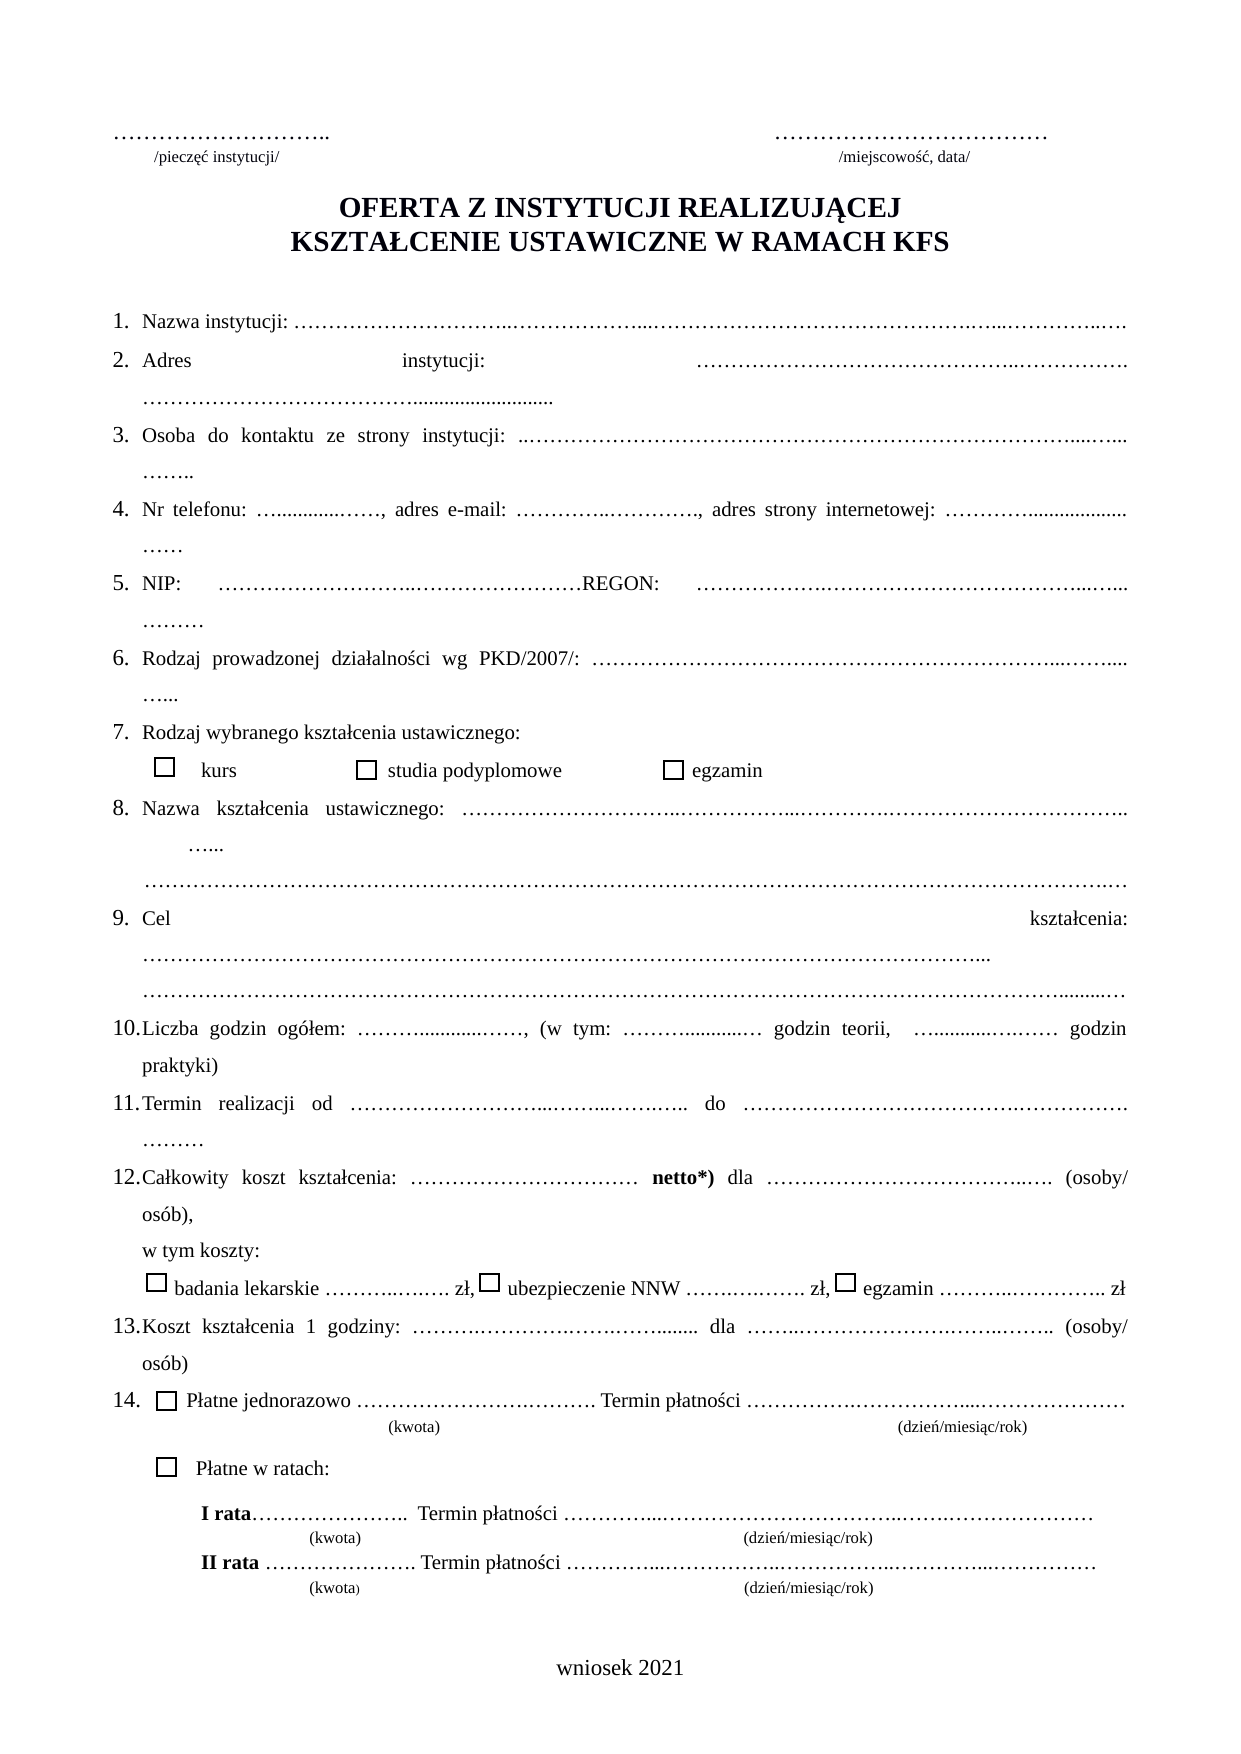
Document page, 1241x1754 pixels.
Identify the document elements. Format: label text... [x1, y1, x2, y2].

list Rodzaj prowadzonej działalności wg PKD/2007/: …………………………………………………………...……....…... [112, 644, 1128, 706]
text OFERTA Z INSTYTUCJI REALIZUJĄCEJ [112, 190, 1128, 224]
text Płatne w ratach: [112, 1456, 1128, 1480]
list Adres instytucji: ………………………………………..…………….…………………………………........................... [112, 346, 1128, 409]
list Cel kształcenia: …………………………………………………………………………………………………………... [112, 904, 1128, 966]
list II rata …………………. Termin płatności …………...……………..……………..…………...…………… [201, 1550, 1128, 1574]
list Płatne jednorazowo …………………….………. Termin płatności …………….……………....………………… [112, 1387, 1128, 1413]
list Nazwa kształcenia ustawicznego: …………………………..……………...………….……………………………..…... [112, 794, 1128, 856]
text ………………………………………………………………………………………………………………………….… [112, 868, 1128, 892]
list Koszt kształcenia 1 godziny: ……….………….…….……........ dla ……..………………….……..…….. (osoby/ osób) [112, 1312, 1128, 1374]
list (kwota) (dzień/miesiąc/rok) [201, 1528, 1128, 1547]
list Całkowity koszt kształcenia: …………………………… netto*) dla ………………………………..…. (osoby/ osób), [112, 1163, 1128, 1226]
list …………………………………………………………………………………………………………………….........… [142, 978, 1128, 1002]
list badania lekarskie ………..….…. zł, ubezpieczenie NNW …….….……. zł, egzamin ………..………….. zł [142, 1274, 1128, 1300]
list NIP: ………………………..……………………REGON: ……………….………………………………...…...……… [112, 569, 1128, 632]
list Nazwa instytucji: …………………………..………………...……………………………………….…...…………..…. [112, 307, 1128, 333]
list Rodzaj wybranego kształcenia ustawicznego: [112, 718, 1128, 744]
list Nr telefonu: …............……, adres e-mail: …………..…………., adres strony internetowej: …………...................…… [112, 495, 1128, 557]
list Liczba godzin ogółem: ………............……, (w tym: ………...........… godzin teorii, …...........….…… godzin praktyki) [112, 1014, 1128, 1077]
list Osoba do kontaktu ze strony instytucji: ..……………………………………………………………………....…...…….. [112, 421, 1128, 483]
text ……………………….. ……………………………… /pieczęć instytucji/ /miejscowość, data/ [112, 118, 1128, 166]
text KSZTAŁCENIE USTAWICZNE W RAMACH KFS [112, 224, 1128, 257]
list Termin realizacji od ………………………...……...…….….. do ………………………………….…………….……… [112, 1089, 1128, 1151]
text (kwota) (dzień/miesiąc/rok) [112, 1417, 1128, 1436]
list I rata………………….. Termin płatności …………...……………………………..…….………………… [201, 1500, 1128, 1524]
list w tym koszty: [142, 1238, 1128, 1262]
list kurs studia podyplomowe egzamin [186, 758, 1128, 782]
list (kwota) (dzień/miesiąc/rok) [201, 1578, 1128, 1597]
